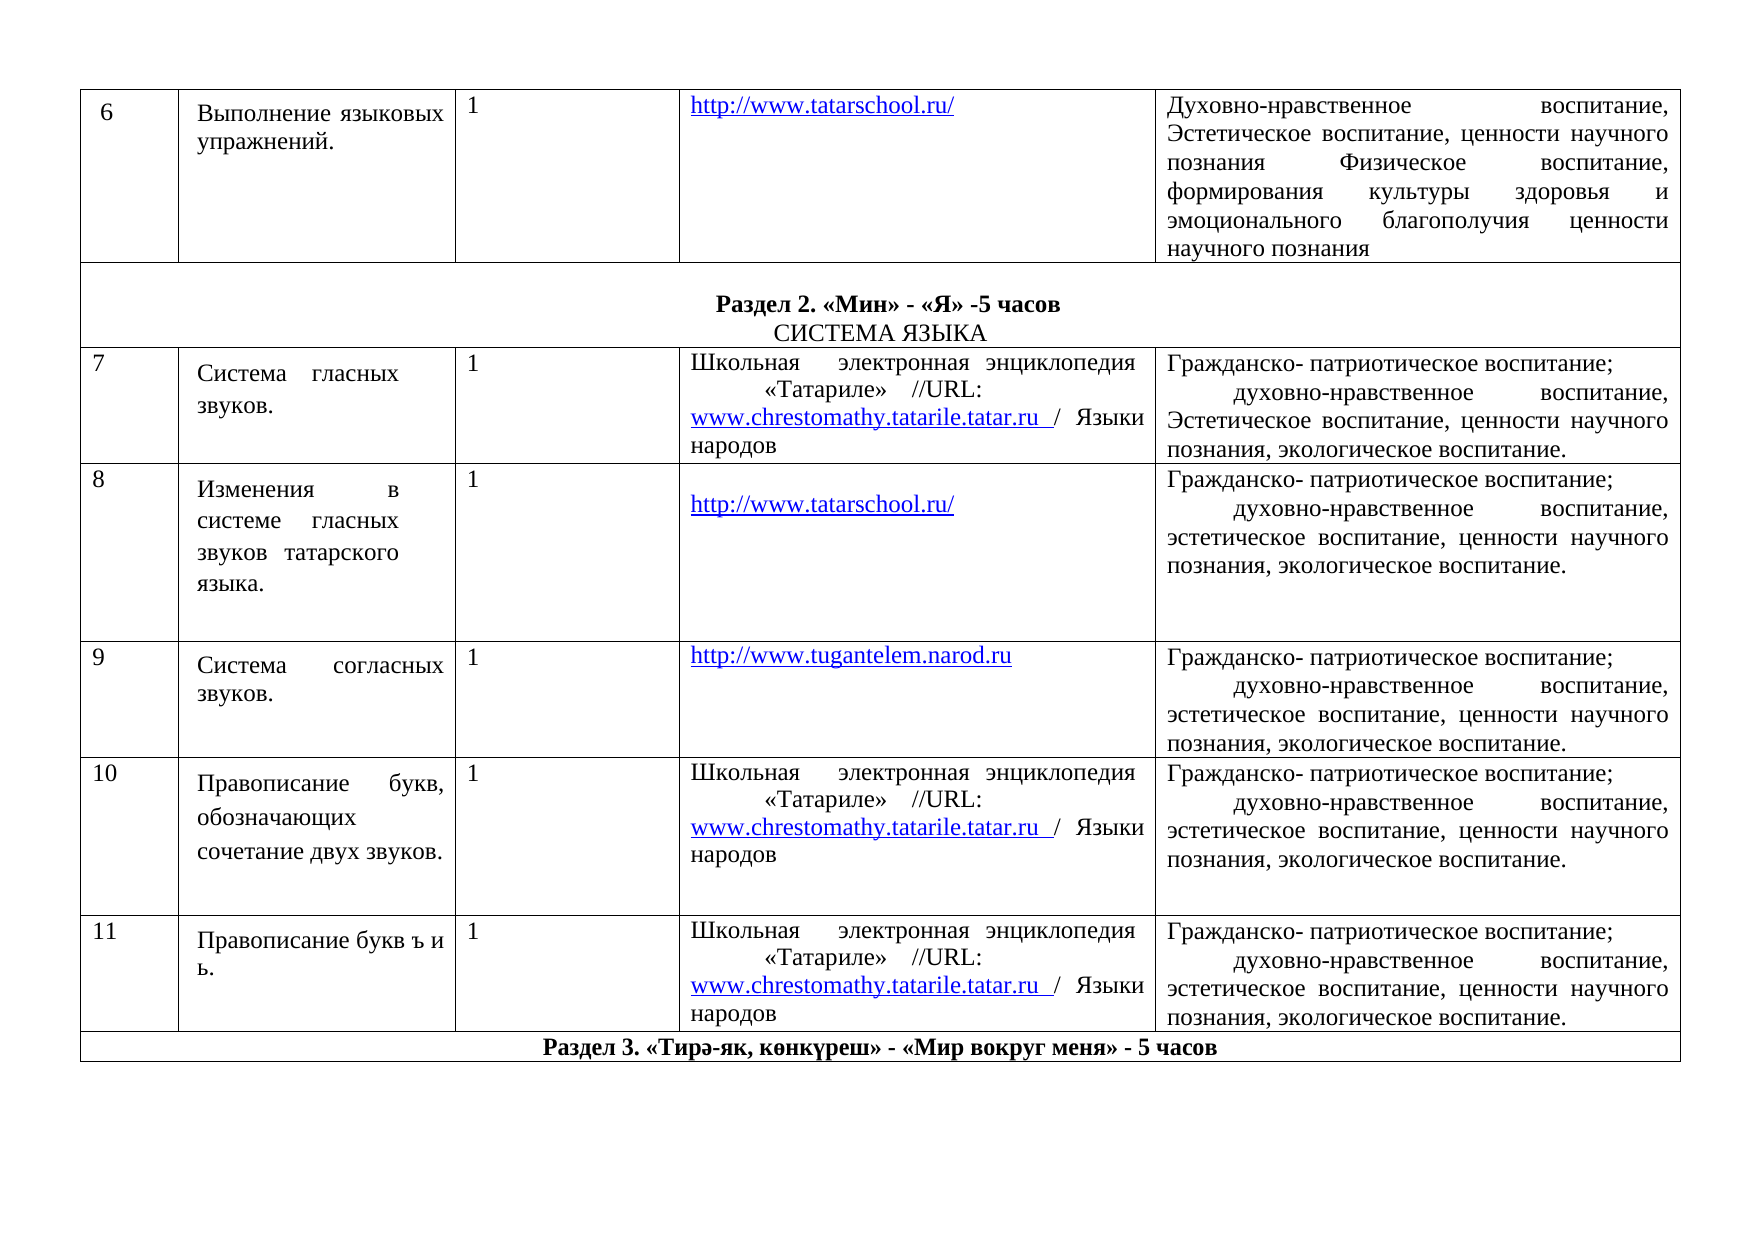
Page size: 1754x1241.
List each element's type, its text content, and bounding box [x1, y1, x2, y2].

table_cell http://www.tatarschool.ru/ [680, 90, 1155, 262]
table_cell 8 [81, 464, 178, 641]
table_cell Раздел 3. «Тирә-як, көнкүреш» - «Мир вокруг меня» - 5 часов [81, 1032, 1680, 1061]
table_cell 1 [456, 916, 679, 1031]
table_cell 1 [456, 642, 679, 757]
table_cell 11 [81, 916, 178, 1031]
table_cell http://www.tatarschool.ru/ [680, 464, 1155, 641]
table_cell 1 [456, 464, 679, 641]
table_cell 9 [81, 642, 178, 757]
table_cell Духовно-нравственное воспитание, Эстетическое воспитание, ценности научного познания Физическое воспитание, формирования культуры здоровья и эмоционального благополучия ценности научного познания [1156, 90, 1680, 262]
table_cell 1 [456, 758, 679, 915]
table_cell 7 [81, 348, 178, 463]
table_cell Школьная электронная энциклопедия «Татар иле» //URL: www.chrestomathy.tatarile.tatar.ru / Языки народов [680, 916, 1155, 1031]
table_cell Раздел 2. «Мин» - «Я» -5 часов СИСТЕМА ЯЗЫКА [81, 263, 1680, 347]
table_cell 1 [456, 90, 679, 262]
table_cell Изменения в системе гласных звуков татарского языка. [179, 464, 455, 641]
table_cell Школьная электронная энциклопедия «Татар иле» //URL: www.chrestomathy.tatarile.tatar.ru / Языки народов [680, 758, 1155, 915]
table_cell Система согласных звуков. [179, 642, 455, 757]
table_cell Выполнение языковых упражнений. [179, 90, 455, 262]
table_cell Школьная электронная энциклопедия «Татар иле» //URL: www.chrestomathy.tatarile.tatar.ru / Языки народов [680, 348, 1155, 463]
table_cell Система гласных звуков. [179, 348, 455, 463]
table_cell http://www.tugantelem.narod.ru [680, 642, 1155, 757]
table_cell Правописание букв, обозначающих сочетание двух звуков. [179, 758, 455, 915]
table_cell 6 [81, 90, 178, 262]
table_cell 1 [456, 348, 679, 463]
table_cell 10 [81, 758, 178, 915]
table_cell Гражданско- патриотическое воспитание; духовно-нравственное воспитание, Эстетическое воспитание, ценности научного познания, экологическое воспитание. [1156, 348, 1680, 463]
table_cell Правописание букв ъ и ь. [179, 916, 455, 1031]
